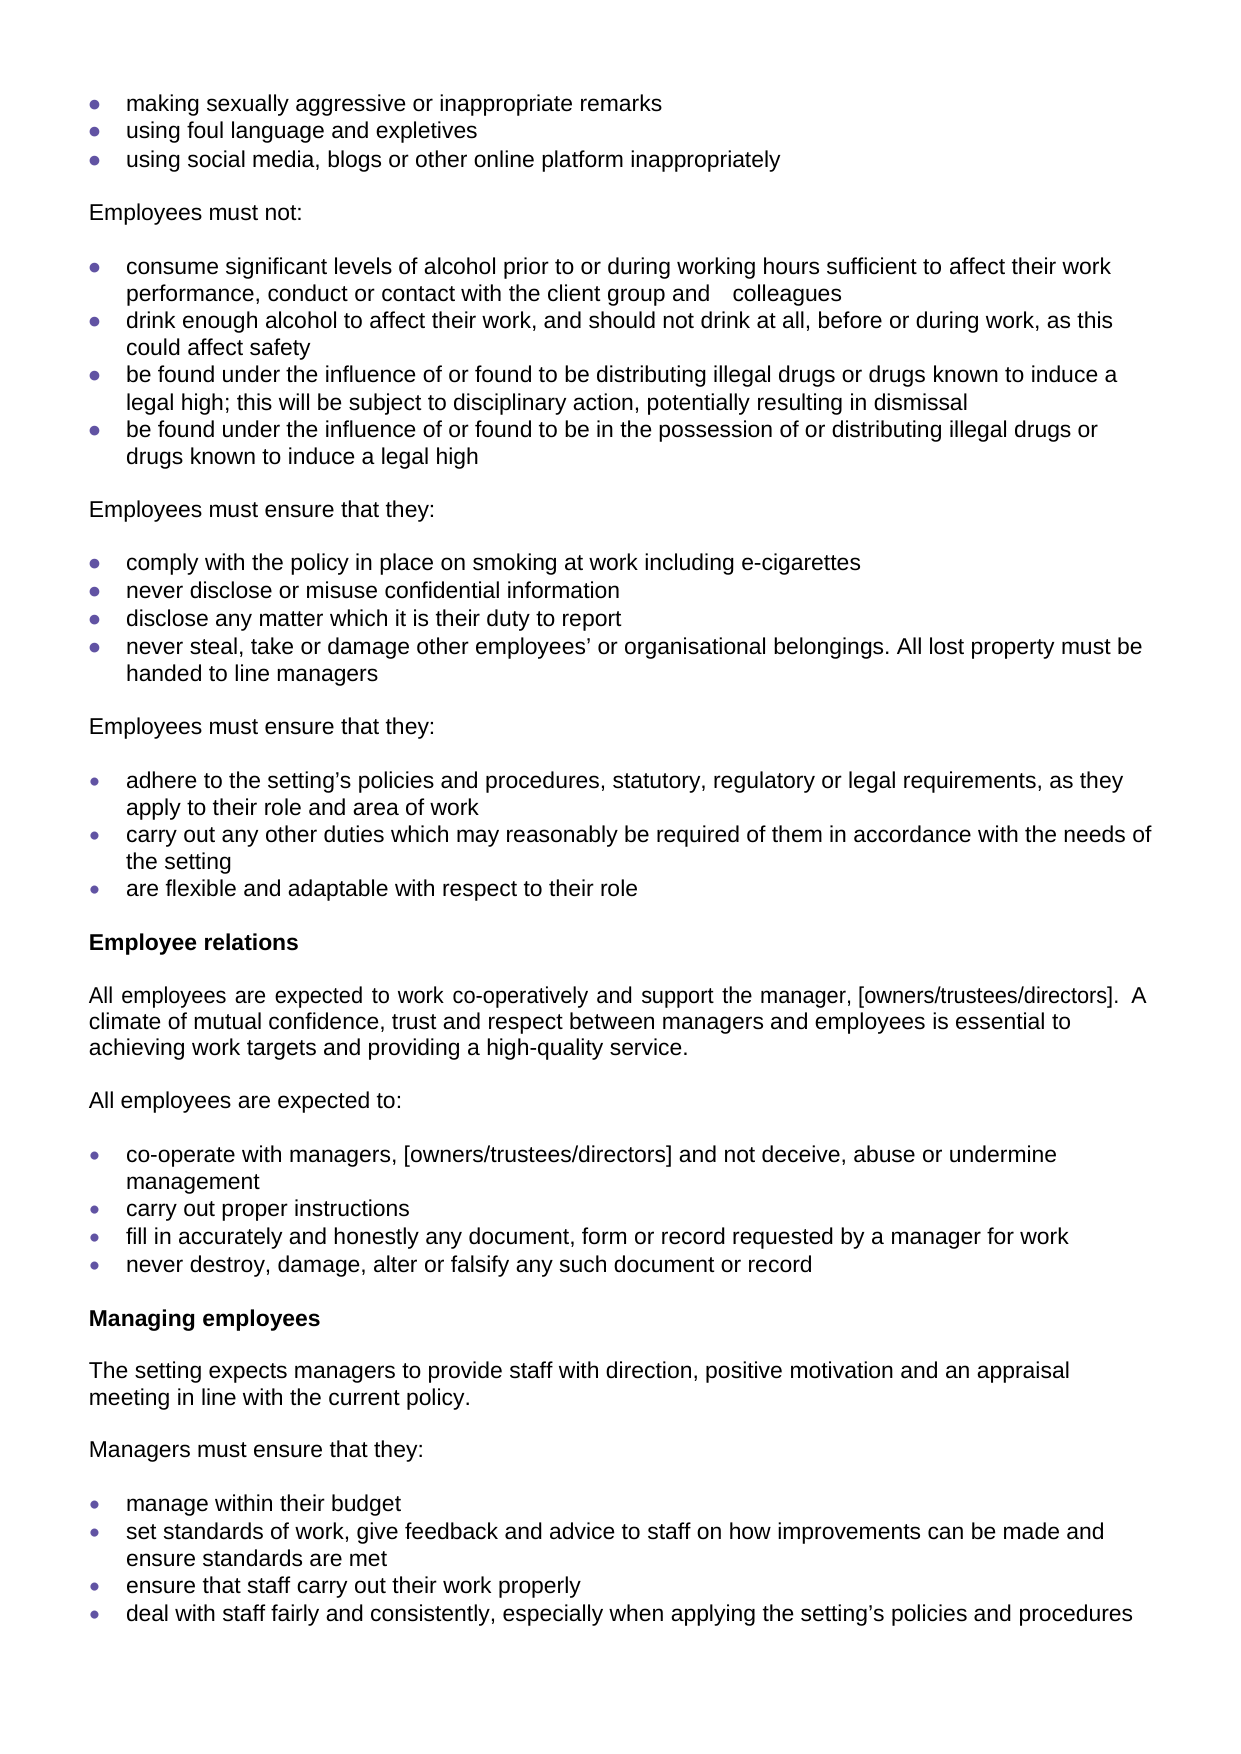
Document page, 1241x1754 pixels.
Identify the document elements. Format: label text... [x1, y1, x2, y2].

list fill in accurately and honestly any document, form or record requested by a manager for work [89, 1222, 1152, 1250]
list using foul language and expletives [89, 117, 1152, 145]
list never steal, take or damage other employees’ or organisational belongings. All lost property must be handed to line managers [89, 632, 1152, 687]
list consume significant levels of alcohol prior to or during working hours sufficient to affect their work performance, conduct or contact with the client group and colleagues [89, 252, 1152, 306]
subtitle Managing employees [89, 1304, 1152, 1331]
list be found under the influence of or found to be distributing illegal drugs or drugs known to induce a legal high; this will be subject to disciplinary action, potentially resulting in dismissal [89, 361, 1152, 415]
list All employees are expected to: [89, 1087, 1152, 1113]
list Employees must not: [89, 199, 1152, 225]
list be found under the influence of or found to be in the possession of or distributing illegal drugs or drugs known to induce a legal high [89, 415, 1152, 469]
list using social media, blogs or other online platform inappropriately [89, 145, 1152, 173]
list deal with staff fairly and consistently, especially when applying the setting’s policies and procedures [89, 1599, 1152, 1627]
list set standards of work, give feedback and advice to staff on how improvements can be made and ensure standards are met [89, 1517, 1152, 1571]
list carry out proper instructions [89, 1194, 1152, 1222]
list disclose any matter which it is their duty to report [89, 604, 1152, 632]
list carry out any other duties which may reasonably be required of them in accordance with the needs of the setting [89, 820, 1152, 874]
list The setting expects managers to provide staff with direction, positive motivation and an appraisal meeting in line with the current policy. [89, 1357, 1152, 1410]
list ensure that staff carry out their work properly [89, 1571, 1152, 1599]
list co-operate with managers, [owners/trustees/directors] and not deceive, abuse or undermine management [89, 1140, 1152, 1194]
list All employees are expected to work co-operatively and support the manager, [owners/trustees/directors]. A climate of mutual confidence, trust and respect between managers and employees is essential to achieving work targets and providing a high-quality service. [89, 982, 1152, 1061]
list are flexible and adaptable with respect to their role [89, 874, 1152, 903]
list Employees must ensure that they: [89, 496, 1152, 522]
subtitle Employee relations [89, 929, 1152, 955]
list manage within their budget [89, 1489, 1152, 1517]
list Employees must ensure that they: [89, 713, 1152, 739]
list comply with the policy in place on smoking at work including e-cigarettes [89, 548, 1152, 576]
list never destroy, damage, alter or falsify any such document or record [89, 1250, 1152, 1278]
list adhere to the setting’s policies and procedures, statutory, regulatory or legal requirements, as they apply to their role and area of work [89, 766, 1152, 820]
list never disclose or misuse confidential information [89, 576, 1152, 604]
list making sexually aggressive or inappropriate remarks [89, 89, 1152, 117]
list drink enough alcohol to affect their work, and should not drink at all, before or during work, as this could affect safety [89, 306, 1152, 361]
list Managers must ensure that they: [89, 1436, 1152, 1463]
